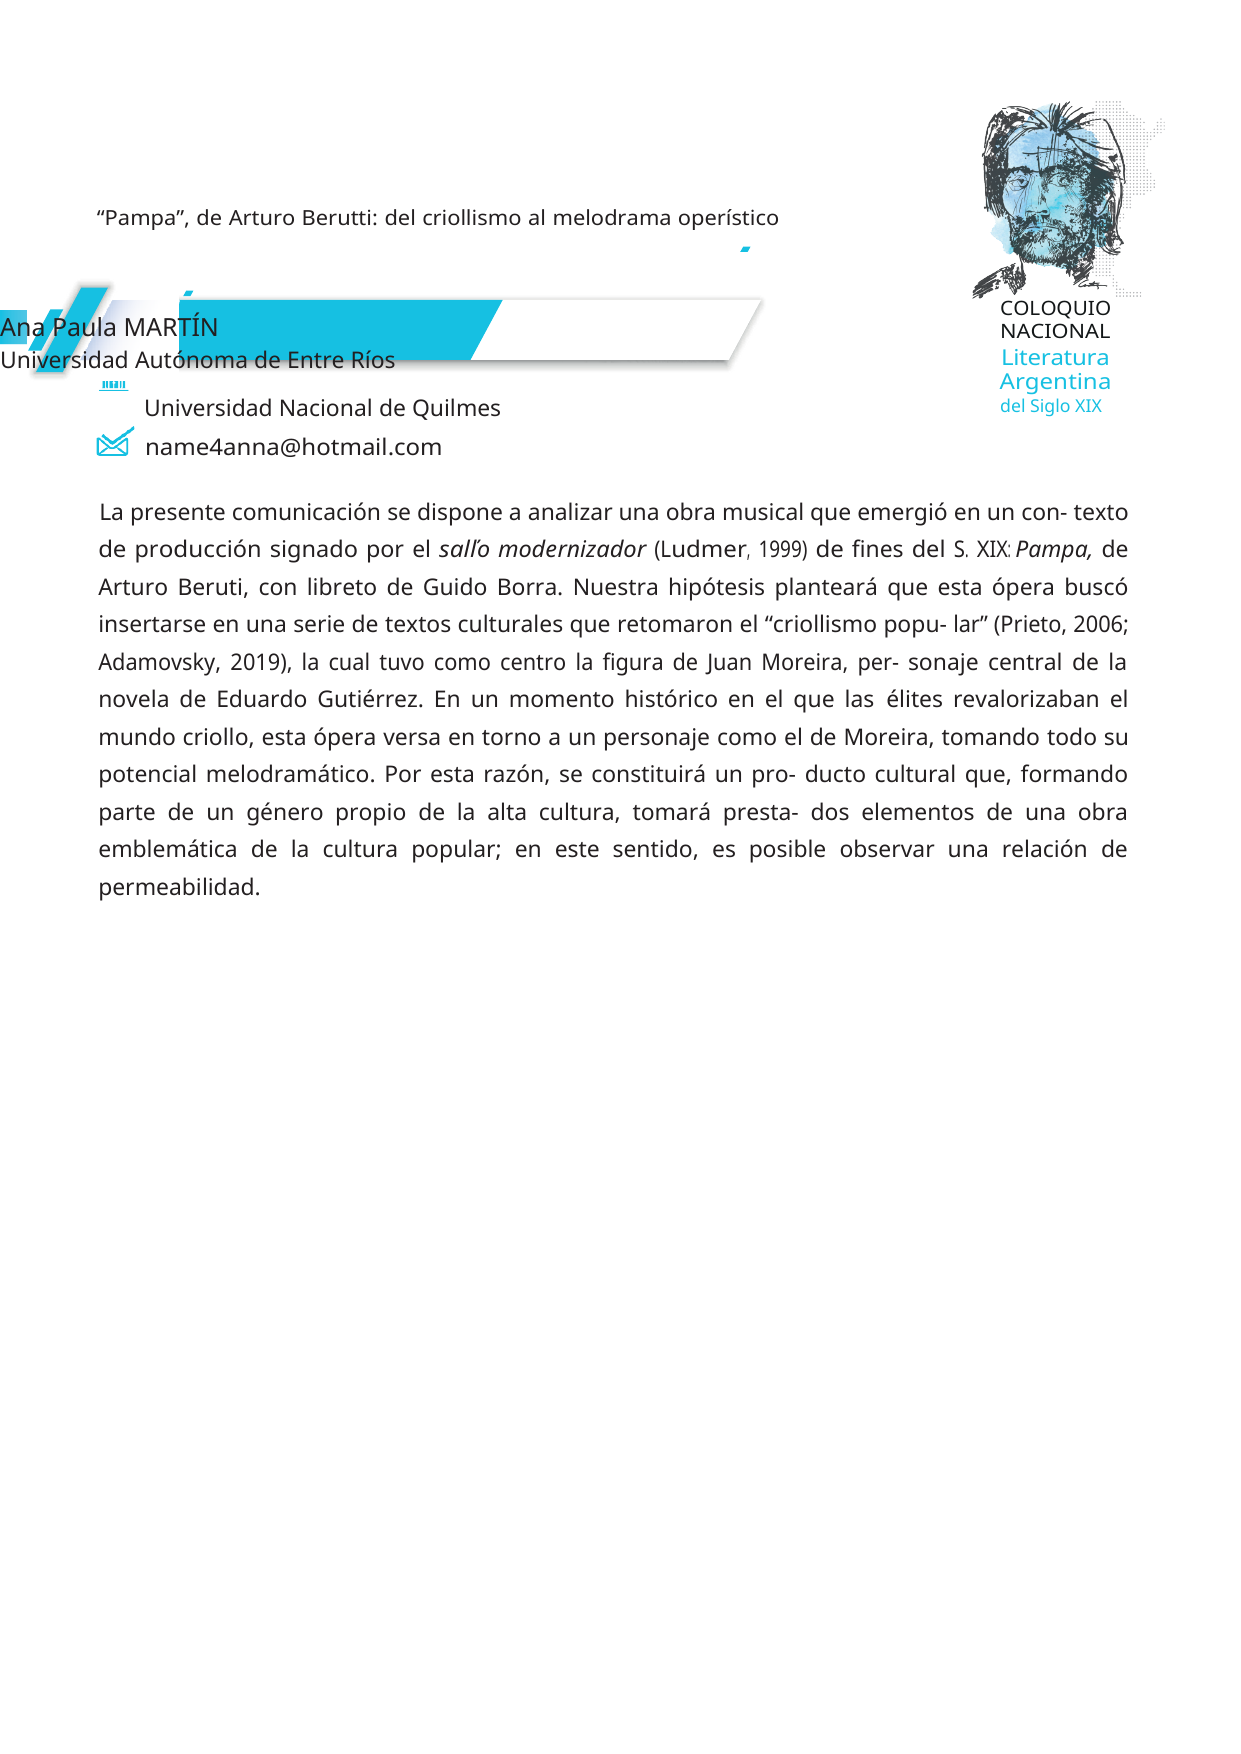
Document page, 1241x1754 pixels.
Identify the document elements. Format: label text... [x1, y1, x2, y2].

text NACIONAL [1000, 320, 1201, 343]
picture [0, 278, 144, 391]
text name4anna@hotmail.com [97, 426, 839, 462]
text del Siglo XIX [1000, 396, 1201, 416]
text “Pampa”, de Arturo Berutti: del criollismo al melodrama operístico [97, 203, 839, 232]
picture [972, 101, 1165, 299]
text Universidad Nacional de Quilmes [144, 275, 839, 423]
text La presente comunicación se dispone a analizar una obra musical que emergió en un con- texto de producción signado por el salľo modernizador (Ludmer, 1999) de ﬁnes del S. XIX: Pampa, de Arturo Beruti, con libreto de Guido Borra. Nuestra hipótesis planteará que esta ópera buscó insertarse en una serie de textos culturales que retomaron el “criollismo popu- lar” (Prieto, 2006; Adamovsky, 2019), la cual tuvo como centro la ﬁgura de Juan Moreira, per- sonaje central de la novela de Eduardo Gutiérrez. En un momento histórico en el que las élites revalorizaban el mundo criollo, esta ópera versa en torno a un personaje como el de Moreira, tomando todo su potencial melodramático. Por esta razón, se constituirá un pro- ducto cultural que, formando parte de un género propio de la alta cultura, tomará presta- dos elementos de una obra emblemática de la cultura popular; en este sentido, es posible observar una relación de permeabilidad. [98, 496, 1129, 902]
text Literatura Argentina [999, 345, 1118, 396]
text COLOQUIO [1000, 296, 1201, 320]
picture [96, 426, 135, 456]
